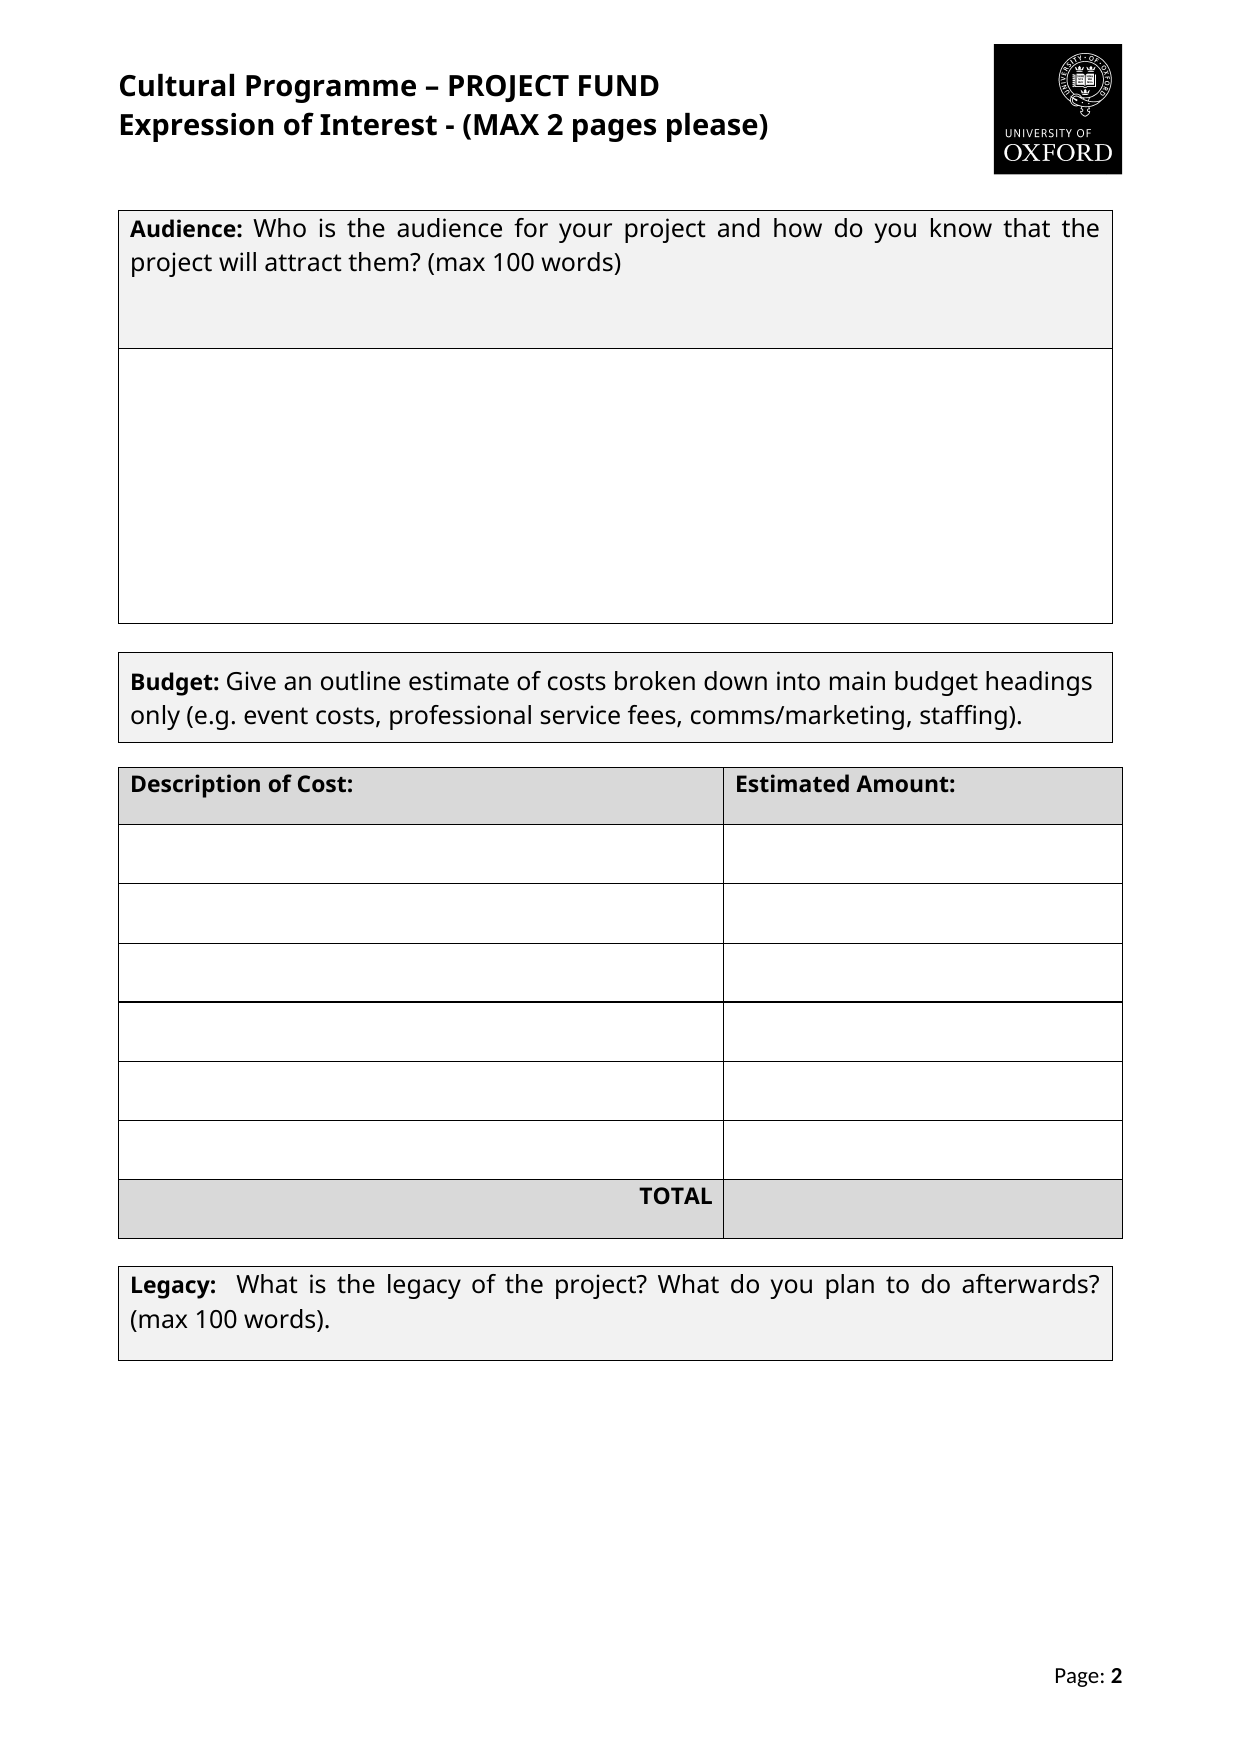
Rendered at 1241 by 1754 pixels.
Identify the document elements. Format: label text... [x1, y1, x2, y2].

table_cell [724, 1121, 1122, 1179]
table_cell TOTAL [119, 1180, 723, 1238]
table_header Audience: Who is the audience for your project and how do you know that the project will attract them? (max 100 words) [119, 211, 1112, 348]
table_header Budget: Give an outline estimate of costs broken down into main budget headings only (e.g. event costs, professional service fees, comms/marketing, staffing). [119, 653, 1112, 742]
table_header Description of Cost: [119, 768, 723, 824]
table_cell [119, 944, 723, 1001]
table_header Estimated Amount: [724, 768, 1122, 824]
table_cell [119, 1003, 723, 1061]
table_cell [724, 1180, 1122, 1238]
table_cell [119, 349, 1112, 623]
table_cell [724, 825, 1122, 883]
picture [993, 40, 1123, 179]
table_cell [119, 1062, 723, 1119]
table_cell [119, 825, 723, 883]
table_cell [724, 1062, 1122, 1119]
table_cell [119, 1121, 723, 1179]
table_cell [724, 944, 1122, 1001]
table_header Legacy: What is the legacy of the project? What do you plan to do afterwards? (max 100 words). [119, 1267, 1112, 1360]
table_cell [119, 884, 723, 942]
table_cell [724, 884, 1122, 942]
table_cell [724, 1003, 1122, 1061]
